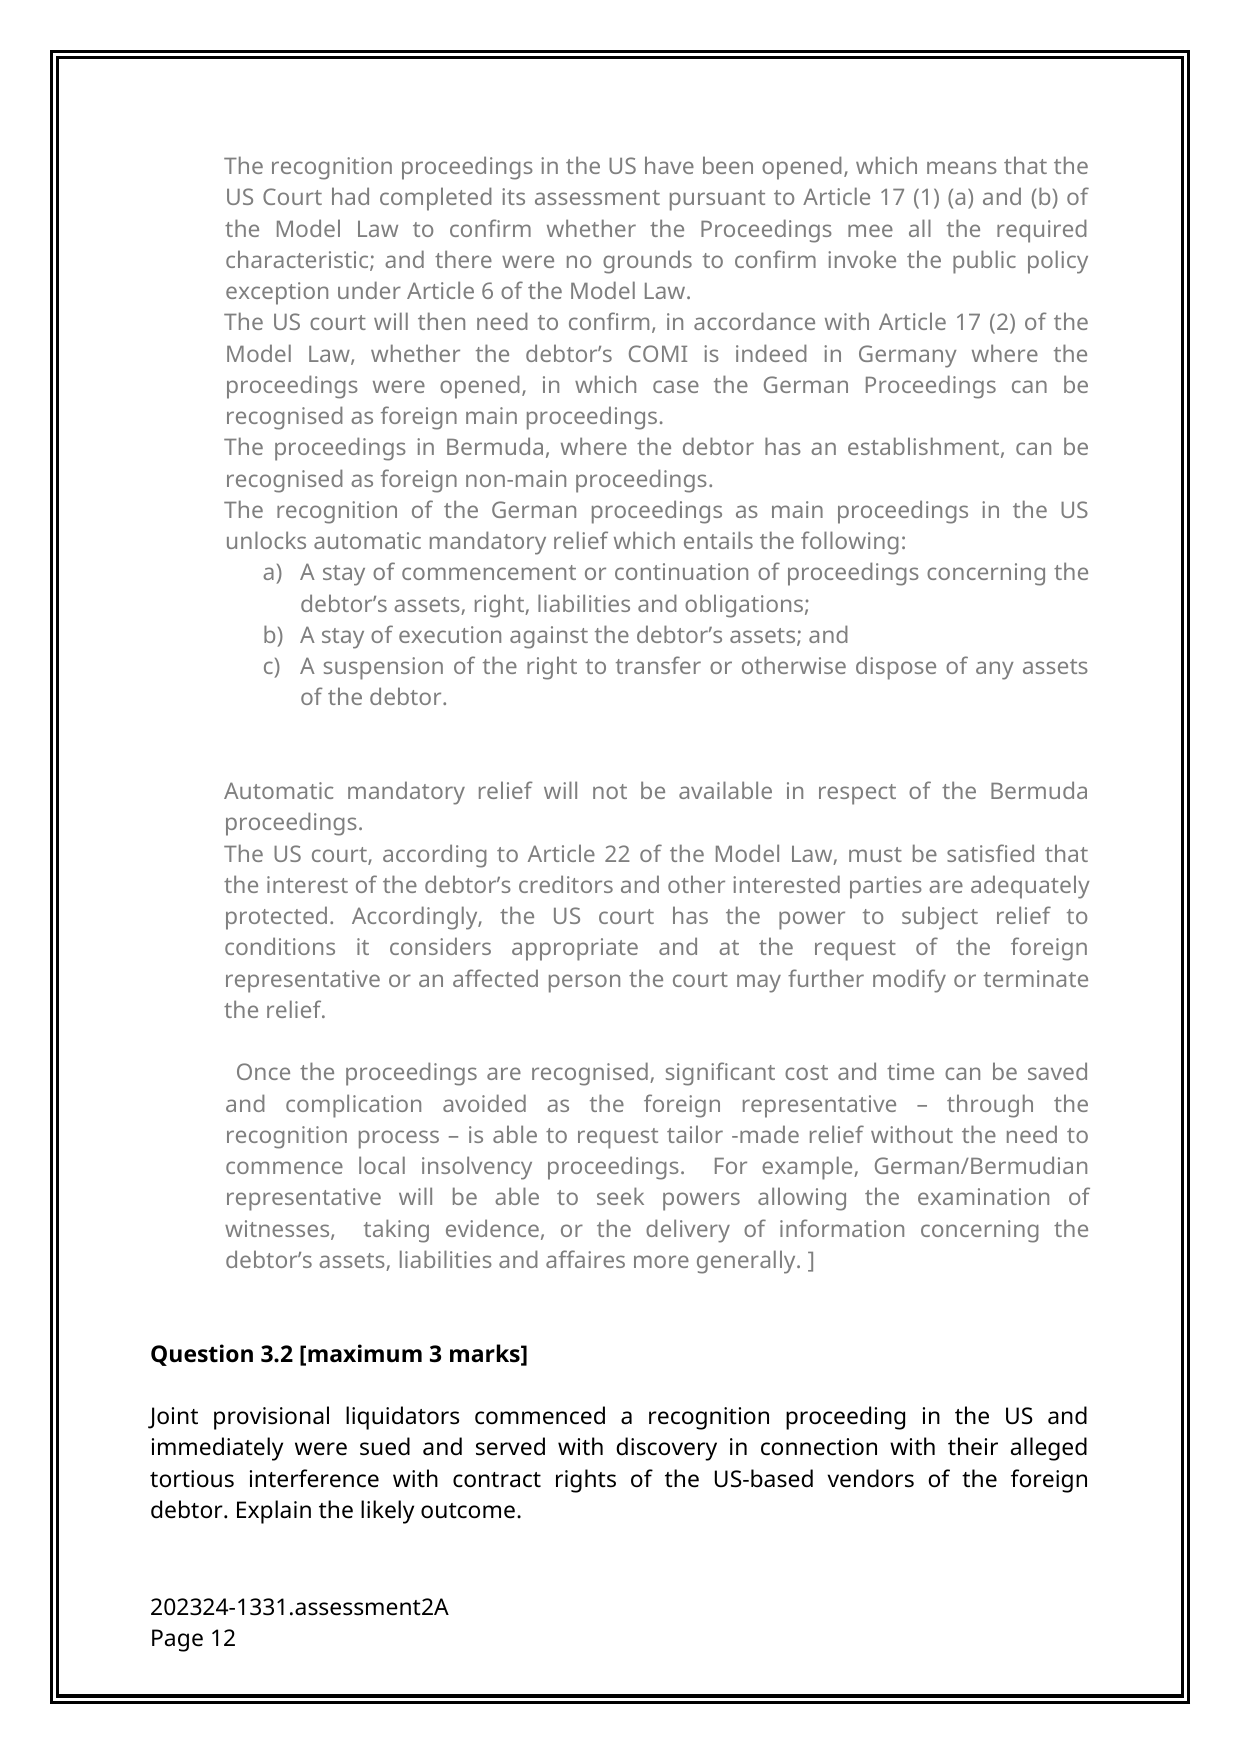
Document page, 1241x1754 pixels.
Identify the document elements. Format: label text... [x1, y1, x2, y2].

text The recognition of the German proceedings as main proceedings in the US unlocks automatic mandatory relief which entails the following: [224, 494, 1090, 556]
text The US court will then need to confirm, in accordance with Article 17 (2) of the Model Law, whether the debtor’s COMI is indeed in Germany where the proceedings were opened, in which case the German Proceedings can be recognised as foreign main proceedings. [224, 306, 1090, 431]
list A stay of execution against the debtor’s assets; and [262, 619, 1090, 650]
text Once the proceedings are recognised, significant cost and time can be saved and complication avoided as the foreign representative – through the recognition process – is able to request tailor -made relief without the need to commence local insolvency proceedings. For example, German/Bermudian representative will be able to seek powers allowing the examination of witnesses, taking evidence, or the delivery of information concerning the debtor’s assets, liabilities and affaires more generally. ] [209, 1056, 1090, 1275]
text Automatic mandatory relief will not be available in respect of the Bermuda proceedings. [224, 775, 1090, 837]
text The proceedings in Bermuda, where the debtor has an establishment, can be recognised as foreign non-main proceedings. [224, 431, 1090, 494]
text Joint provisional liquidators commenced a recognition proceeding in the US and immediately were sued and served with discovery in connection with their alleged tortious interference with contract rights of the US-based vendors of the foreign debtor. Explain the likely outcome. [150, 1400, 1090, 1525]
text The US court, according to Article 22 of the Model Law, must be satisfied that the interest of the debtor’s creditors and other interested parties are adequately protected. Accordingly, the US court has the power to subject relief to conditions it considers appropriate and at the request of the foreign representative or an affected person the court may further modify or terminate the relief. [224, 837, 1090, 1025]
text The recognition proceedings in the US have been opened, which means that the US Court had completed its assessment pursuant to Article 17 (1) (a) and (b) of the Model Law to confirm whether the Proceedings mee all the required characteristic; and there were no grounds to confirm invoke the public policy exception under Article 6 of the Model Law. [224, 150, 1090, 306]
list A suspension of the right to transfer or otherwise dispose of any assets of the debtor. [262, 650, 1090, 712]
text Question 3.2 [maximum 3 marks] [150, 1337, 1090, 1369]
list A stay of commencement or continuation of proceedings concerning the debtor’s assets, right, liabilities and obligations; [262, 556, 1090, 619]
